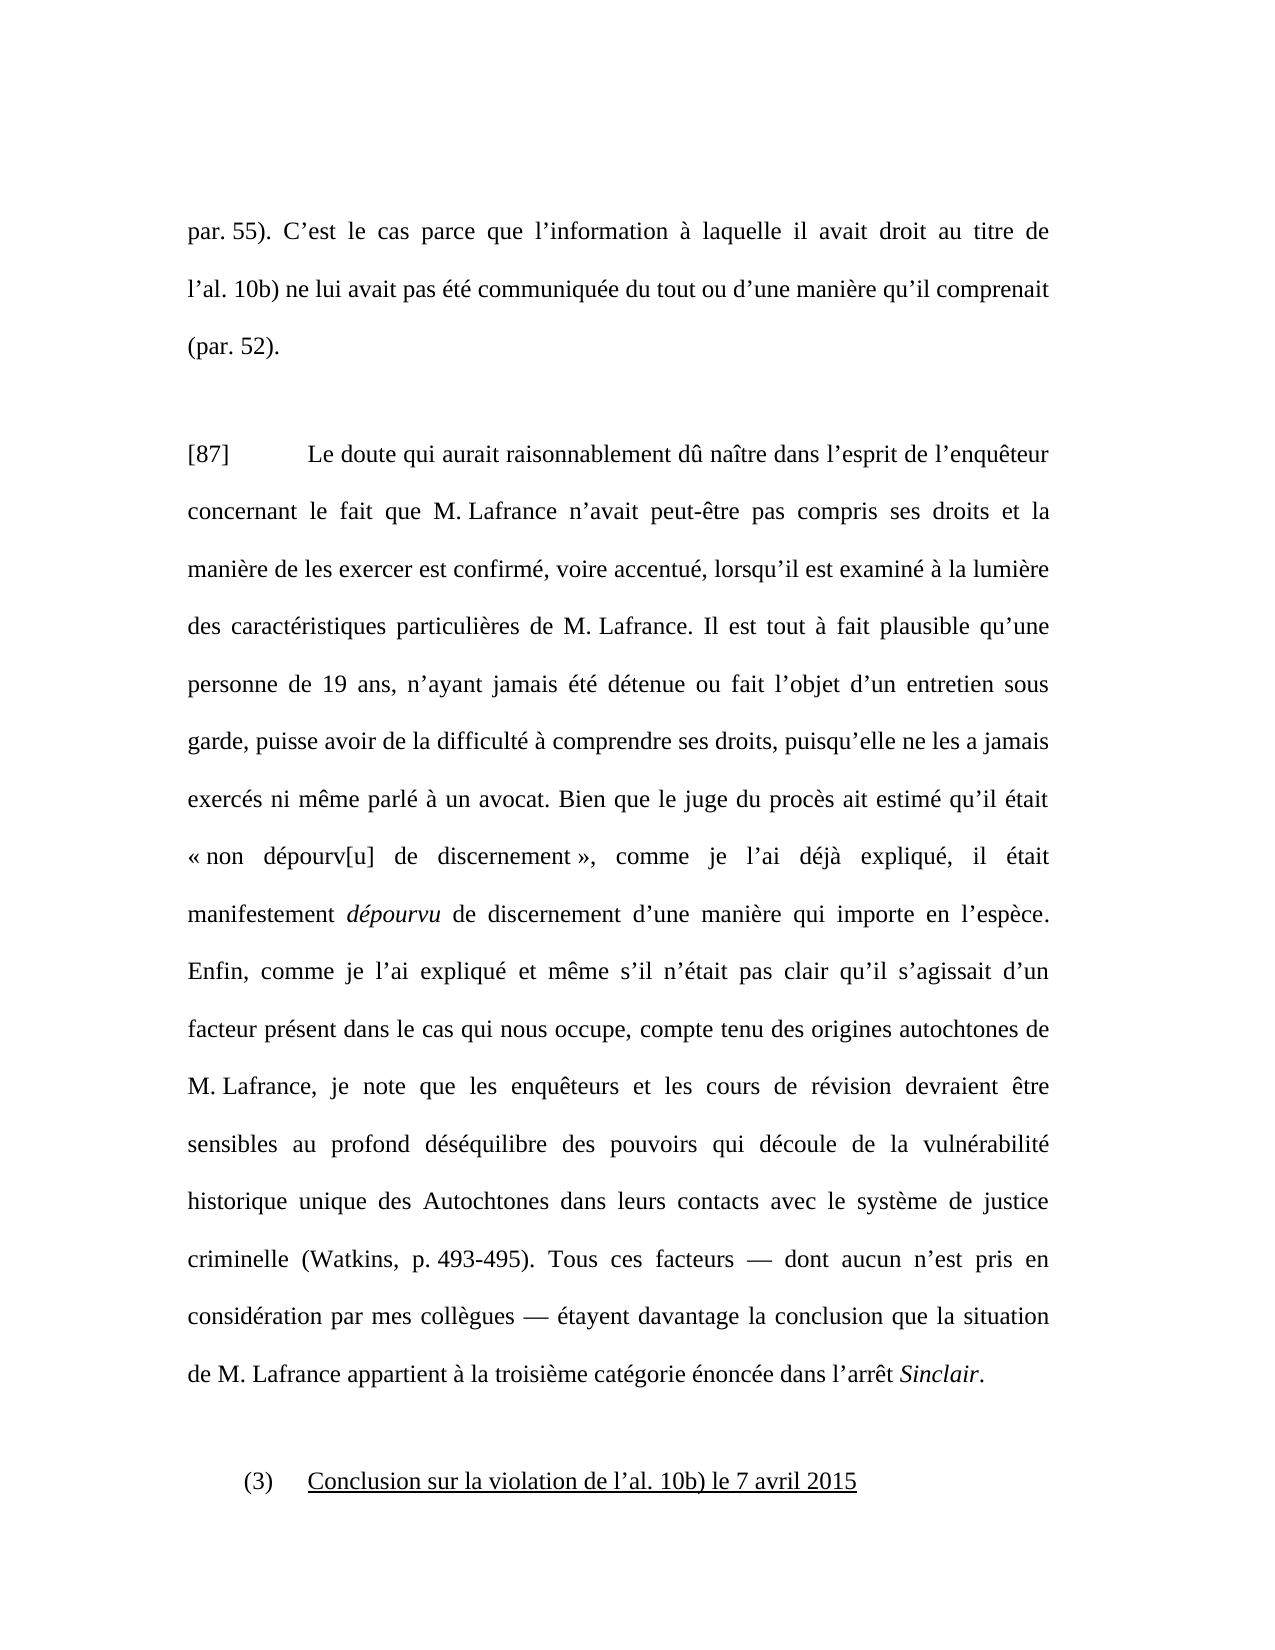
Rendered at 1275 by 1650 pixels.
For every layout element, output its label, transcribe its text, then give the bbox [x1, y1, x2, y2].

text Le doute qui aurait raisonnablement dû naître dans l’esprit de l’enquêteur concernant le fait que M. Lafrance n’avait peut-être pas compris ses droits et la manière de les exercer est confirmé, voire accentué, lorsqu’il est examiné à la lumière des caractéristiques particulières de M. Lafrance. Il est tout à fait plausible qu’une personne de 19 ans, n’ayant jamais été détenue ou fait l’objet d’un entretien sous garde, puisse avoir de la difficulté à comprendre ses droits, puisqu’elle ne les a jamais exercés ni même parlé à un avocat. Bien que le juge du procès ait estimé qu’il était « non dépourv[u] de discernement », comme je l’ai déjà expliqué, il était manifestement dépourvu de discernement d’une manière qui importe en l’espèce. Enfin, comme je l’ai expliqué et même s’il n’était pas clair qu’il s’agissait d’un facteur présent dans le cas qui nous occupe, compte tenu des origines autochtones de M. Lafrance, je note que les enquêteurs et les cours de révision devraient être sensibles au profond déséquilibre des pouvoirs qui découle de la vulnérabilité historique unique des Autochtones dans leurs contacts avec le système de justice criminelle (Watkins, p. 493-495). Tous ces facteurs — dont aucun n’est pris en considération par mes collègues — étayent davantage la conclusion que la situation de M. Lafrance appartient à la troisième catégorie énoncée dans l’arrêt Sinclair. [187, 439, 1050, 1388]
title Conclusion sur la violation de l’al. 10b) le 7 avril 2015 [244, 1466, 1050, 1495]
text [187, 216, 1050, 360]
